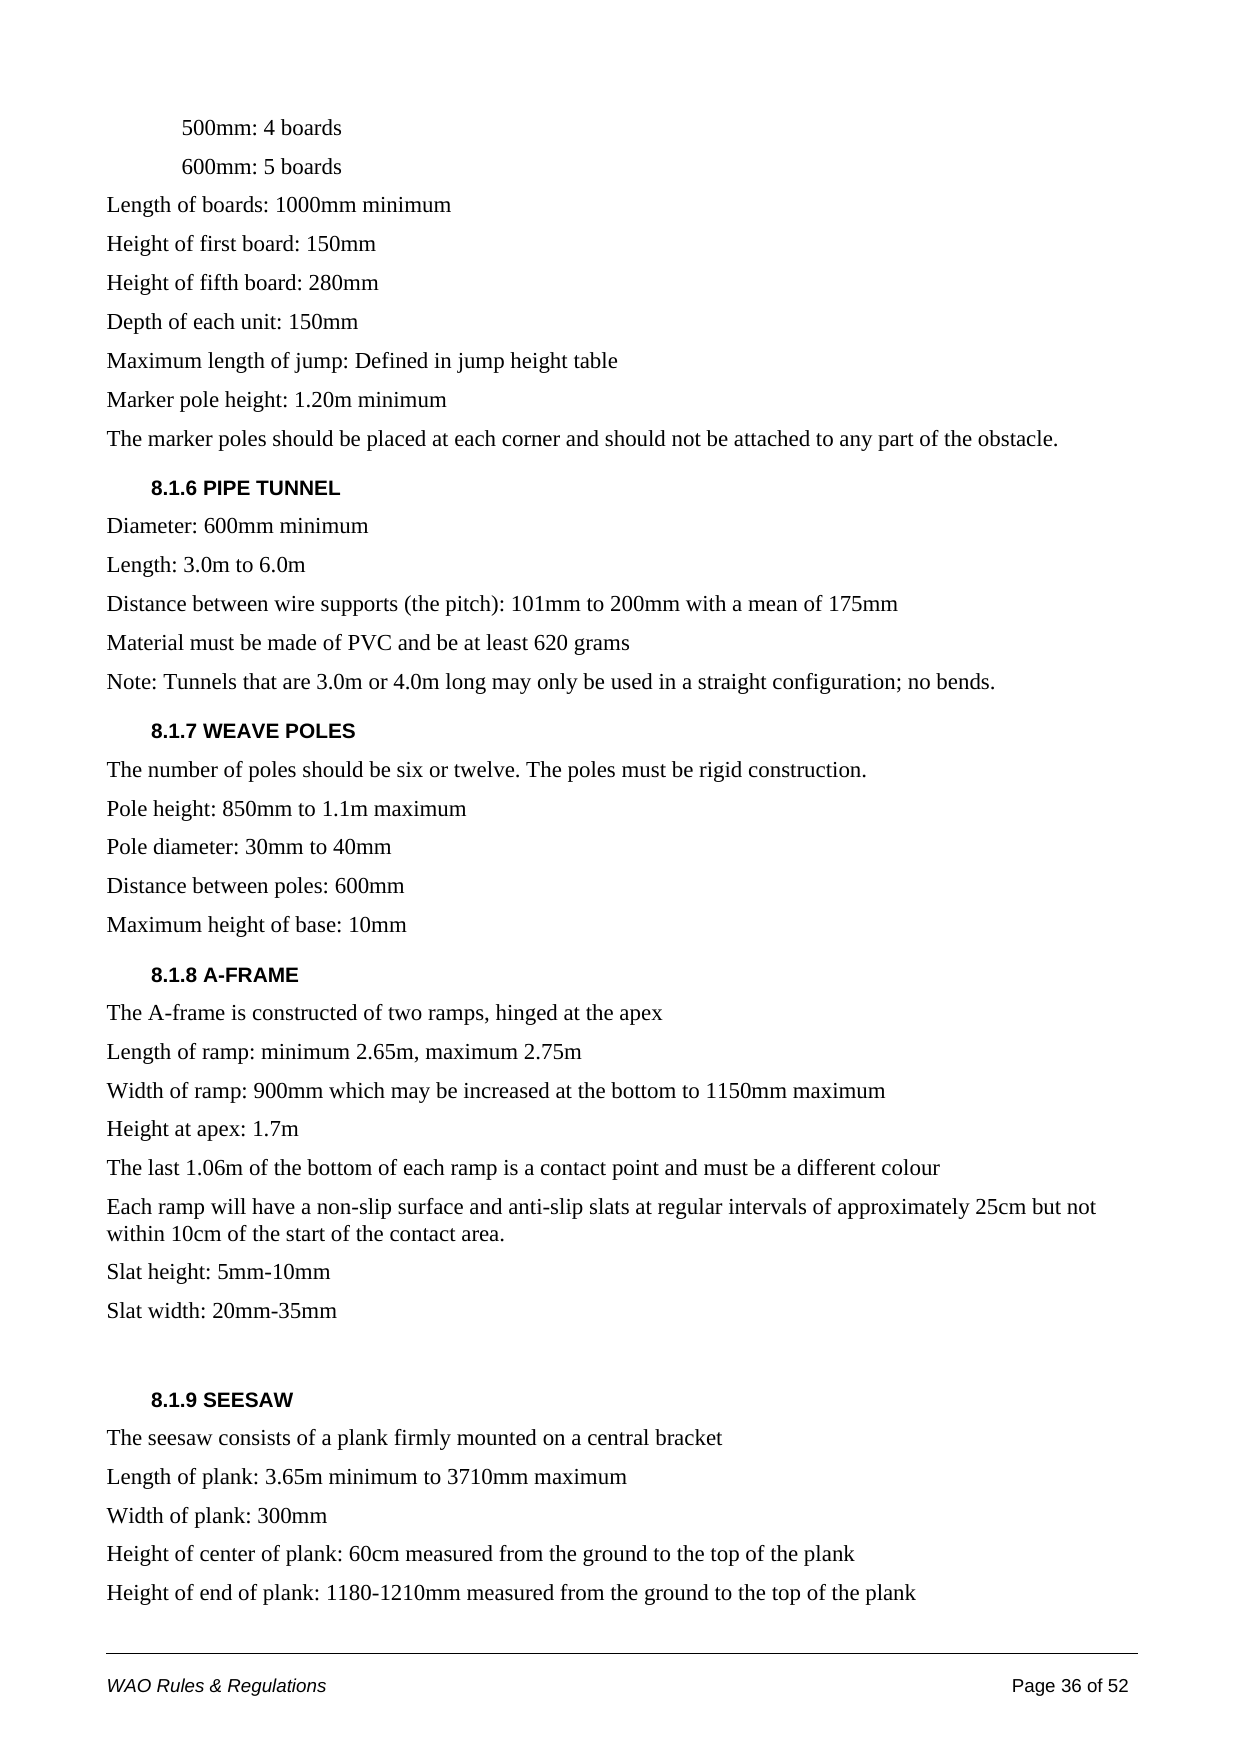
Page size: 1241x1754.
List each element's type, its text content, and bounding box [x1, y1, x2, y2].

text Seesaw [151, 1387, 1134, 1411]
text Height of center of plank: 60cm measured from the ground to the top of the plank [106, 1541, 1134, 1567]
text A-Frame [151, 962, 1134, 986]
text Weave Poles [151, 719, 1134, 743]
text 600mm: 5 boards [106, 153, 1134, 179]
text The seesaw consists of a plank firmly mounted on a central bracket [106, 1424, 1134, 1450]
text 500mm: 4 boards [106, 114, 1134, 140]
text Length of ramp: minimum 2.65m, maximum 2.75m [106, 1038, 1134, 1064]
text Maximum length of jump: Defined in jump height table [106, 347, 1134, 373]
text The number of poles should be six or twelve. The poles must be rigid construction. [106, 756, 1134, 782]
text Marker pole height: 1.20m minimum [106, 386, 1134, 412]
text The marker poles should be placed at each corner and should not be attached to any part of the obstacle. [106, 425, 1134, 451]
text Distance between wire supports (the pitch): 101mm to 200mm with a mean of 175mm [106, 590, 1134, 617]
text Length of plank: 3.65m minimum to 3710mm maximum [106, 1463, 1134, 1489]
text Pole height: 850mm to 1.1m maximum [106, 794, 1134, 821]
text The A-frame is constructed of two ramps, hinged at the apex [106, 999, 1134, 1025]
text Maximum height of base: 10mm [106, 911, 1134, 937]
text Distance between poles: 600mm [106, 872, 1134, 899]
text The last 1.06m of the bottom of each ramp is a contact point and must be a different colour [106, 1154, 1134, 1181]
text Height of end of plank: 1180-1210mm measured from the ground to the top of the plank [106, 1579, 1134, 1606]
text Note: Tunnels that are 3.0m or 4.0m long may only be used in a straight configuration; no bends. [106, 668, 1134, 694]
text Length of boards: 1000mm minimum [106, 192, 1134, 218]
text Length: 3.0m to 6.0m [106, 551, 1134, 578]
text Width of plank: 300mm [106, 1502, 1134, 1528]
text Height at apex: 1.7m [106, 1116, 1134, 1142]
text Diameter: 600mm minimum [106, 512, 1134, 539]
text Each ramp will have a non-slip surface and anti-slip slats at regular intervals of approximately 25cm but not within 10cm of the start of the contact area. [106, 1193, 1134, 1246]
text Depth of each unit: 150mm [106, 308, 1134, 334]
text Width of ramp: 900mm which may be increased at the bottom to 1150mm maximum [106, 1077, 1134, 1103]
text Pole diameter: 30mm to 40mm [106, 833, 1134, 860]
text Material must be made of PVC and be at least 620 grams [106, 629, 1134, 655]
text Height of fifth board: 280mm [106, 269, 1134, 296]
text Slat height: 5mm-10mm [106, 1258, 1134, 1285]
text Pipe Tunnel [151, 476, 1134, 500]
text Slat width: 20mm-35mm [106, 1297, 1134, 1324]
text Height of first board: 150mm [106, 230, 1134, 257]
